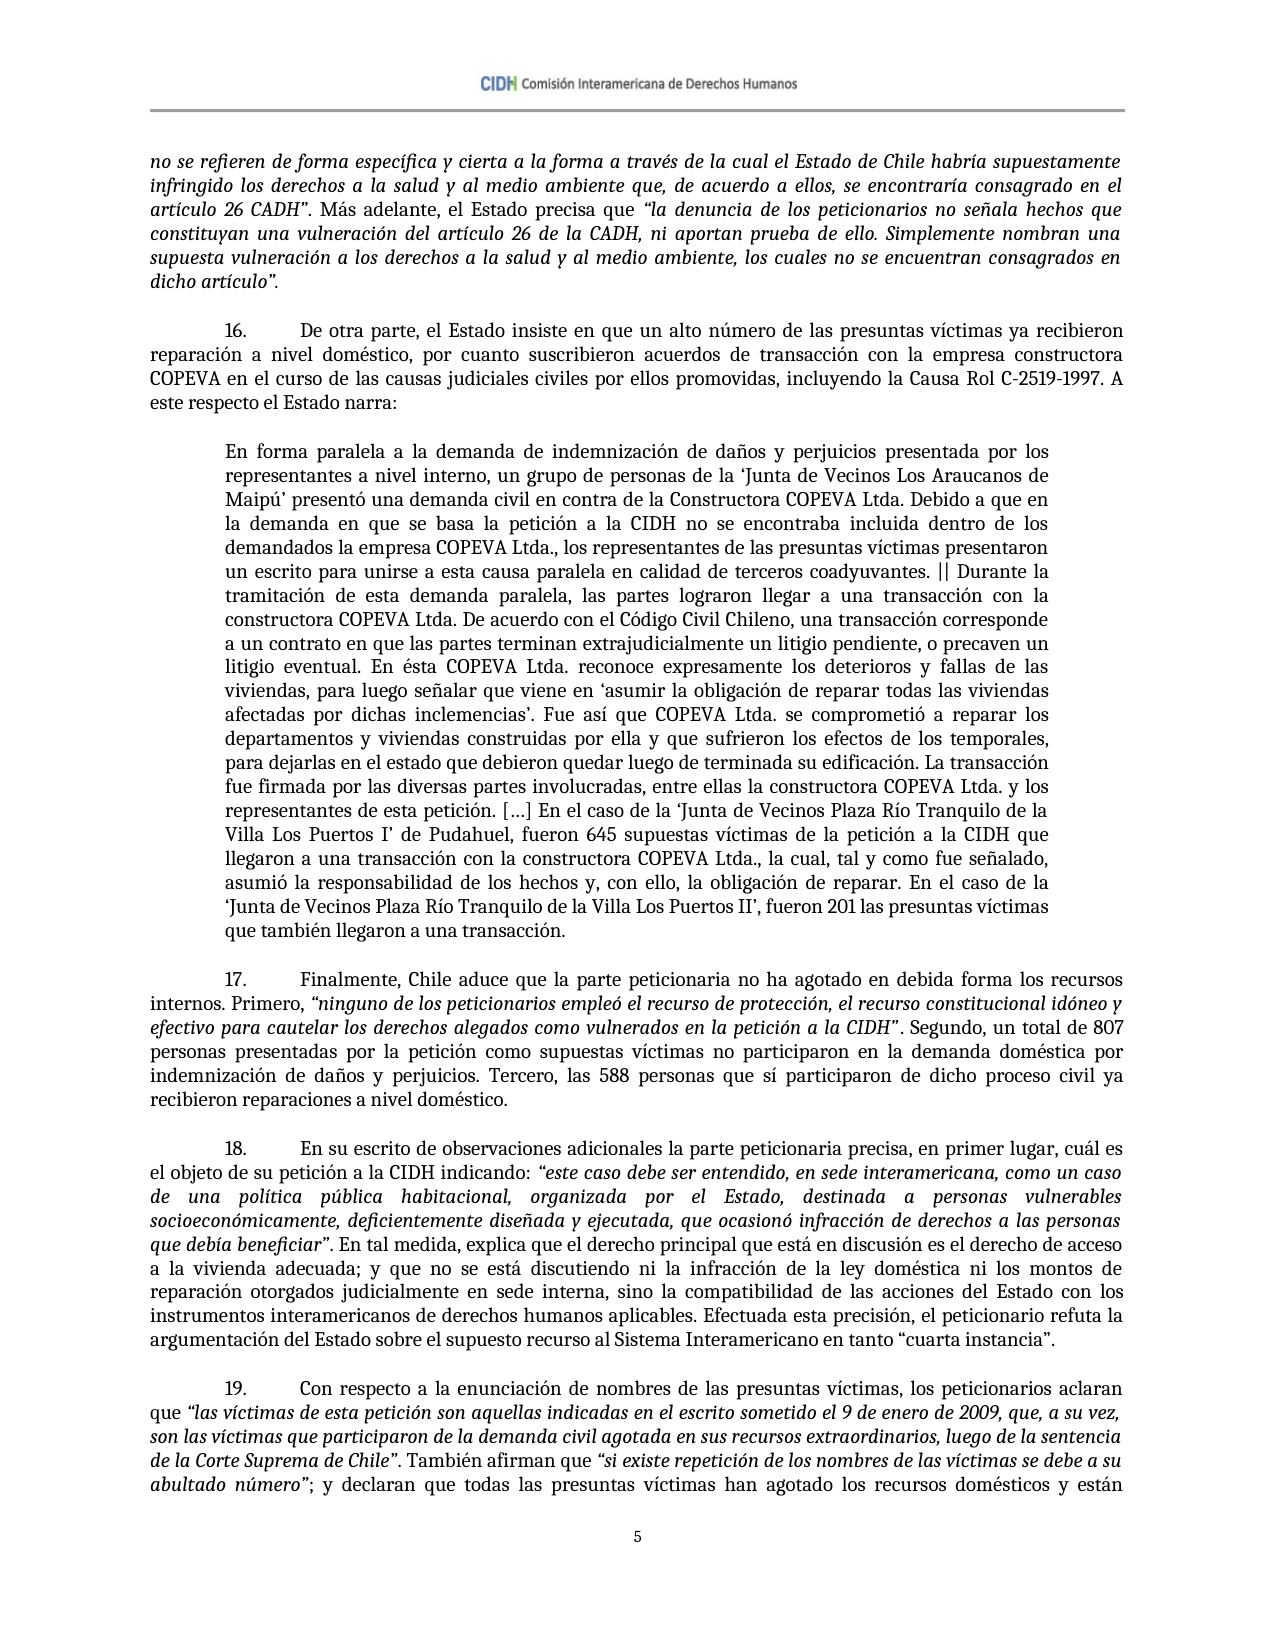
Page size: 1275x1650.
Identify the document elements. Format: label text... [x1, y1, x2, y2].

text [150, 1377, 1124, 1497]
text 18. En su escrito de observaciones adicionales la parte peticionaria precisa, en primer lugar, cuál es el objeto de su petición a la CIDH indicando: “este caso debe ser entendido, en sede interamericana, como un caso de una política pública habitacional, organizada por el Estado, destinada a personas vulnerables socioeconómicamente, deficientemente diseñada y ejecutada, que ocasionó infracción de derechos a las personas que debía beneficiar”. En tal medida, explica que el derecho principal que está en discusión es el derecho de acceso a la vivienda adecuada; y que no se está discutiendo ni la infracción de la ley doméstica ni los montos de reparación otorgados judicialmente en sede interna, sino la compatibilidad de las acciones del Estado con los instrumentos interamericanos de derechos humanos aplicables. Efectuada esta precisión, el peticionario refuta la argumentación del Estado sobre el supuesto recurso al Sistema Interamericano en tanto “cuarta instancia”. [150, 1136, 1124, 1352]
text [150, 150, 1125, 294]
text 16. De otra parte, el Estado insiste en que un alto número de las presuntas víctimas ya recibieron reparación a nivel doméstico, por cuanto suscribieron acuerdos de transacción con la empresa constructora COPEVA en el curso de las causas judiciales civiles por ellos promovidas, incluyendo la Causa Rol C-2519-1997. A este respecto el Estado narra: [150, 319, 1125, 414]
picture [475, 75, 800, 93]
text 17. Finalmente, Chile aduce que la parte peticionaria no ha agotado en debida forma los recursos internos. Primero, “ninguno de los peticionarios empleó el recurso de protección, el recurso constitucional idóneo y efectivo para cautelar los derechos alegados como vulnerados en la petición a la CIDH”. Segundo, un total de 807 personas presentadas por la petición como supuestas víctimas no participaron en la demanda doméstica por indemnización de daños y perjuicios. Tercero, las 588 personas que sí participaron de dicho proceso civil ya recibieron reparaciones a nivel doméstico. [150, 968, 1124, 1111]
text En forma paralela a la demanda de indemnización de daños y perjuicios presentada por los representantes a nivel interno, un grupo de personas de la ‘Junta de Vecinos Los Araucanos de Maipú’ presentó una demanda civil en contra de la Constructora COPEVA Ltda. Debido a que en la demanda en que se basa la petición a la CIDH no se encontraba incluida dentro de los demandados la empresa COPEVA Ltda., los representantes de las presuntas víctimas presentaron un escrito para unirse a esta causa paralela en calidad de terceros coadyuvantes. || Durante la tramitación de esta demanda paralela, las partes lograron llegar a una transacción con la constructora COPEVA Ltda. De acuerdo con el Código Civil Chileno, una transacción corresponde a un contrato en que las partes terminan extrajudicialmente un litigio pendiente, o precaven un litigio eventual. En ésta COPEVA Ltda. reconoce expresamente los deterioros y fallas de las viviendas, para luego señalar que viene en ‘asumir la obligación de reparar todas las viviendas afectadas por dichas inclemencias’. Fue así que COPEVA Ltda. se comprometió a reparar los departamentos y viviendas construidas por ella y que sufrieron los efectos de los temporales, para dejarlas en el estado que debieron quedar luego de terminada su edificación. La transacción fue firmada por las diversas partes involucradas, entre ellas la constructora COPEVA Ltda. y los representantes de esta petición. […] En el caso de la ‘Junta de Vecinos Plaza Río Tranquilo de la Villa Los Puertos I’ de Pudahuel, fueron 645 supuestas víctimas de la petición a la CIDH que llegaron a una transacción con la constructora COPEVA Ltda., la cual, tal y como fue señalado, asumió la responsabilidad de los hechos y, con ello, la obligación de reparar. En el caso de la ‘Junta de Vecinos Plaza Río Tranquilo de la Villa Los Puertos II’, fueron 201 las presuntas víctimas que también llegaron a una transacción. [225, 439, 1050, 943]
